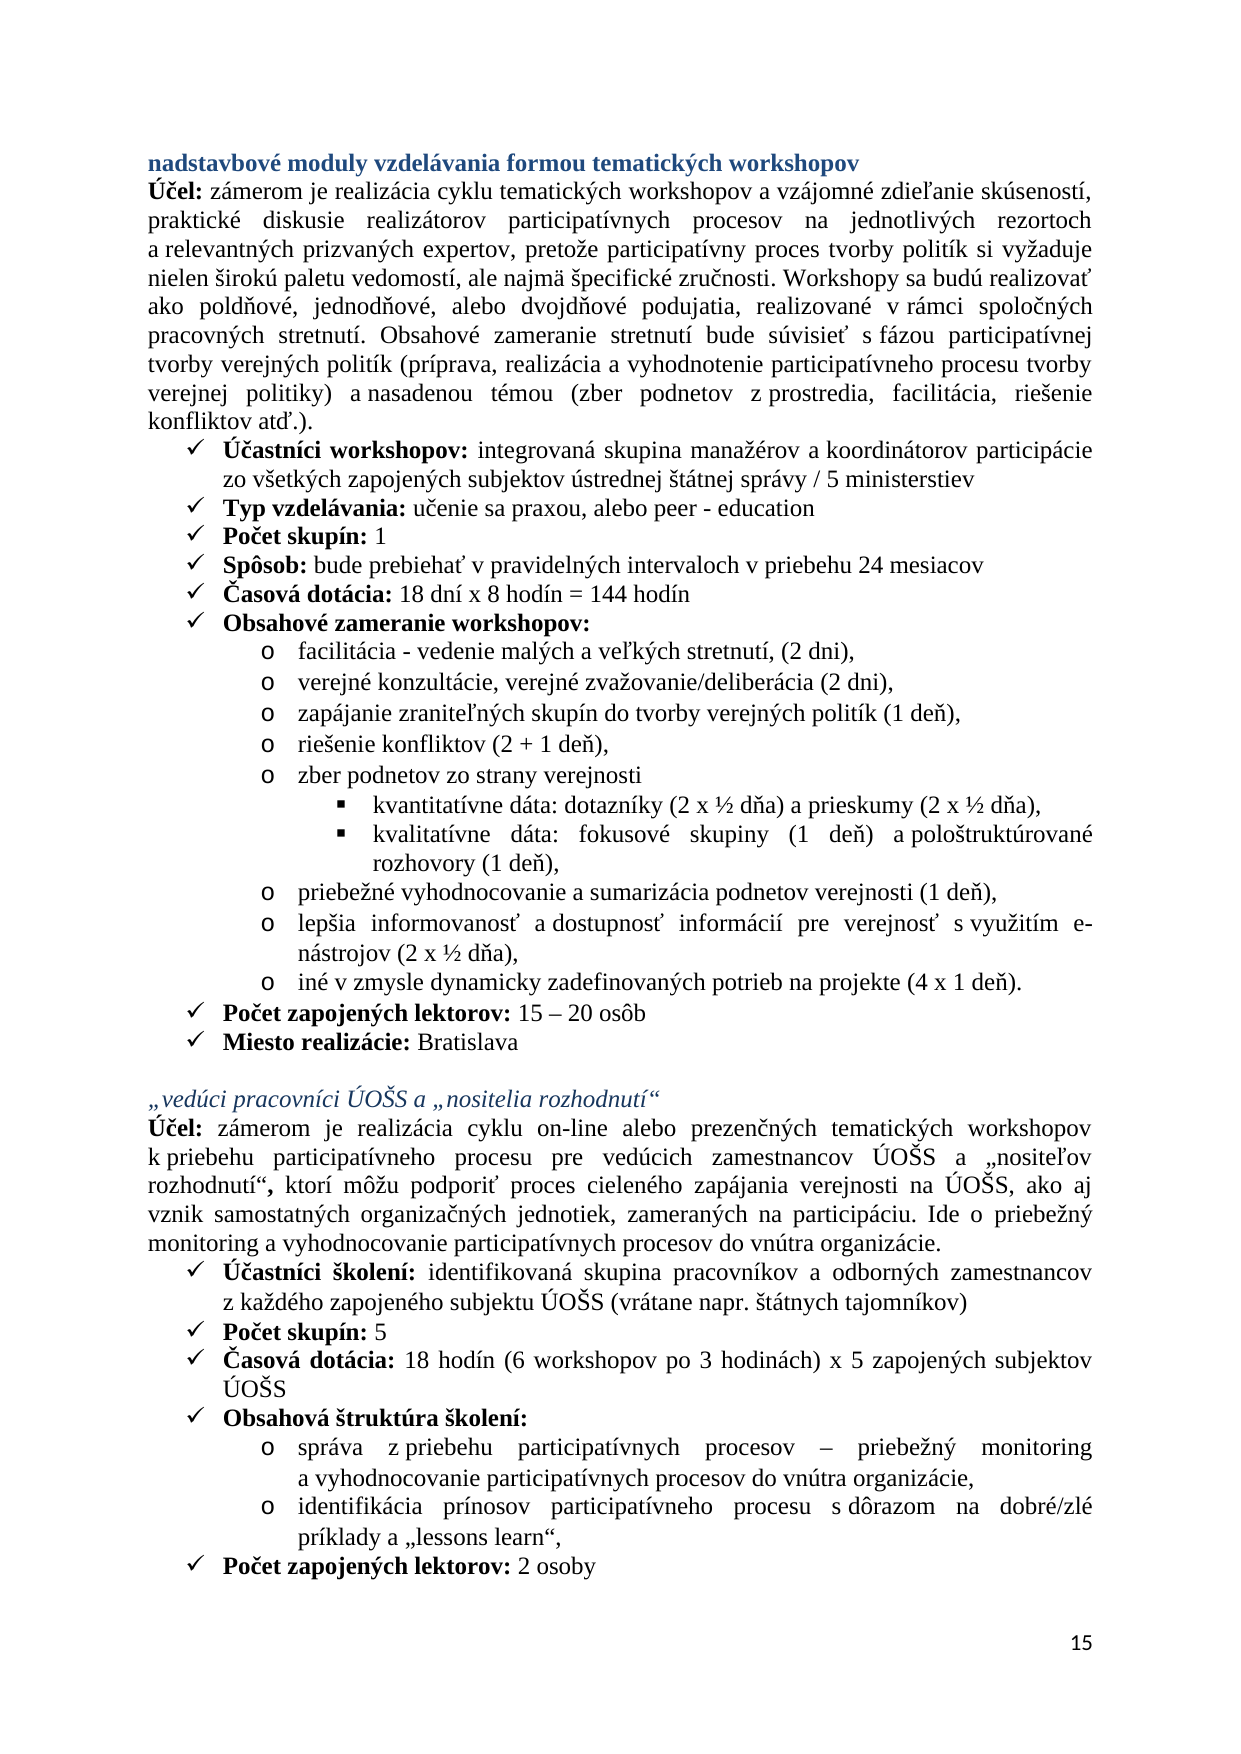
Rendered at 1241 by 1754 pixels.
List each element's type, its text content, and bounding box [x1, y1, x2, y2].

list Účastníci školení: identifikovaná skupina pracovníkov a odborných zamestnancov z každého zapojeného subjektu ÚOŠS (vrátane napr. štátnych tajomníkov) [185, 1257, 1093, 1317]
list Miesto realizácie: Bratislava [185, 1027, 1093, 1056]
list lepšia informovanosť a dostupnosť informácií pre verejnosť s využitím e-nástrojov (2 x ½ dňa), [260, 908, 1093, 967]
list Počet zapojených lektorov: 15 – 20 osôb [185, 998, 1093, 1027]
list Počet zapojených lektorov: 2 osoby [185, 1551, 1093, 1580]
list kvalitatívne dáta: fokusové skupiny (1 deň) a pološtruktúrované rozhovory (1 deň), [335, 819, 1093, 877]
list správa z priebehu participatívnych procesov – priebežný monitoring a vyhodnocovanie participatívnych procesov do vnútra organizácie, [260, 1432, 1093, 1491]
list verejné konzultácie, verejné zvažovanie/deliberácia (2 dni), [260, 667, 1093, 698]
list kvantitatívne dáta: dotazníky (2 x ½ dňa) a prieskumy (2 x ½ dňa), [335, 791, 1093, 819]
list riešenie konfliktov (2 + 1 deň), [260, 729, 1093, 760]
list zapájanie zraniteľných skupín do tvorby verejných politík (1 deň), [260, 698, 1093, 729]
text nadstavbové moduly vzdelávania formou tematických workshopov [148, 148, 1093, 176]
list Spôsob: bude prebiehať v pravidelných intervaloch v priebehu 24 mesiacov [185, 550, 1093, 579]
list Časová dotácia: 18 hodín (6 workshopov po 3 hodinách) x 5 zapojených subjektov ÚOŠS [185, 1346, 1093, 1403]
list Typ vzdelávania: učenie sa praxou, alebo peer - education [185, 493, 1093, 521]
list zber podnetov zo strany verejnosti [260, 760, 1093, 791]
list priebežné vyhodnocovanie a sumarizácia podnetov verejnosti (1 deň), [260, 877, 1093, 908]
text Účel: zámerom je realizácia cyklu on-line alebo prezenčných tematických workshopov k priebehu participatívneho procesu pre vedúcich zamestnancov ÚOŠS a „nositeľov rozhodnutí“, ktorí môžu podporiť proces cieleného zapájania verejnosti na ÚOŠS, ako aj vznik samostatných organizačných jednotiek, zameraných na participáciu. Ide o priebežný monitoring a vyhodnocovanie participatívnych procesov do vnútra organizácie. [148, 1113, 1093, 1257]
list Časová dotácia: 18 dní x 8 hodín = 144 hodín [185, 579, 1093, 608]
text Účel: zámerom je realizácia cyklu tematických workshopov a vzájomné zdieľanie skúseností, praktické diskusie realizátorov participatívnych procesov na jednotlivých rezortoch a relevantných prizvaných expertov, pretože participatívny proces tvorby politík si vyžaduje nielen širokú paletu vedomostí, ale najmä špecifické zručnosti. Workshopy sa budú realizovať ako poldňové, jednodňové, alebo dvojdňové podujatia, realizované v rámci spoločných pracovných stretnutí. Obsahové zameranie stretnutí bude súvisieť s fázou participatívnej tvorby verejných politík (príprava, realizácia a vyhodnotenie participatívneho procesu tvorby verejnej politiky) a nasadenou témou (zber podnetov z prostredia, facilitácia, riešenie konfliktov atď.). [148, 176, 1093, 435]
list Obsahová štruktúra školení: [185, 1403, 1093, 1432]
list Účastníci workshopov: integrovaná skupina manažérov a koordinátorov participácie zo všetkých zapojených subjektov ústrednej štátnej správy / 5 ministerstiev [185, 435, 1093, 493]
list Počet skupín: 1 [185, 521, 1093, 550]
list Obsahové zameranie workshopov: [185, 608, 1093, 636]
list Počet skupín: 5 [185, 1317, 1093, 1346]
list facilitácia - vedenie malých a veľkých stretnutí, (2 dni), [260, 636, 1093, 667]
list iné v zmysle dynamicky zadefinovaných potrieb na projekte (4 x 1 deň). [260, 967, 1093, 998]
list identifikácia prínosov participatívneho procesu s dôrazom na dobré/zlé príklady a „lessons learn“, [260, 1491, 1093, 1551]
text „vedúci pracovníci ÚOŠS a „nositelia rozhodnutí“ [148, 1084, 1093, 1113]
